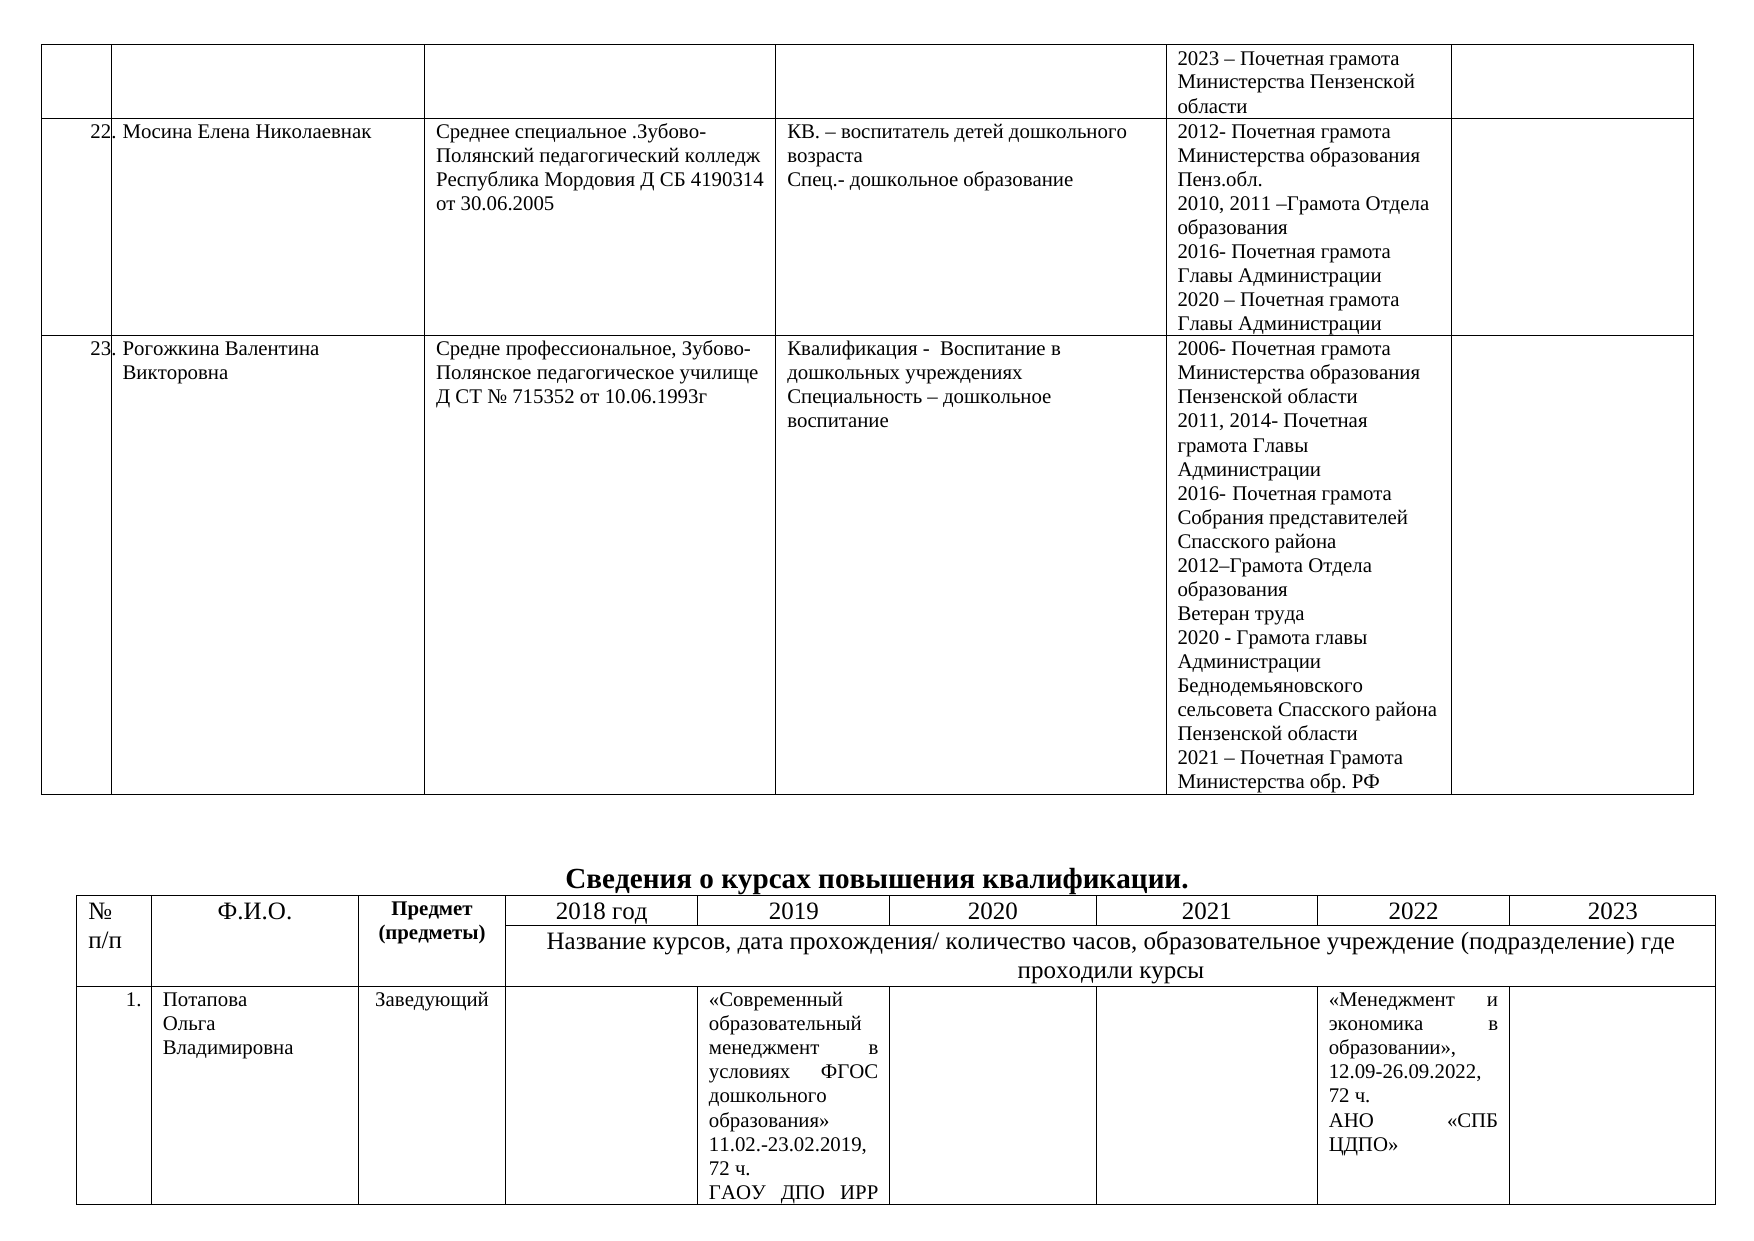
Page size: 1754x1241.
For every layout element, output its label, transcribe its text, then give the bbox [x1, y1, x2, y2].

table_cell [42, 45, 111, 118]
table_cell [112, 45, 424, 118]
text Сведения о курсах повышения квалификации. [118, 862, 1636, 895]
table_cell Среднее специальное .Зубово-Полянский педагогический колледж Республика Мордовия Д СБ 4190314 от 30.06.2005 [425, 119, 775, 335]
table_header 2019 [698, 896, 889, 925]
table_cell 2012- Почетная грамота Министерства образования Пенз.обл. 2010, 2011 –Грамота Отдела образования 2016- Почетная грамота Главы Администрации 2020 – Почетная грамота Главы Администрации [1167, 119, 1451, 335]
table_header № п/п [77, 896, 151, 986]
table_cell [890, 987, 1096, 1204]
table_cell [1318, 987, 1509, 1204]
table_header 2020 [890, 896, 1096, 925]
table_header 2023 [1510, 896, 1715, 925]
table_header Ф.И.О. [152, 896, 358, 986]
table_header 2022 [1318, 896, 1509, 925]
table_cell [425, 45, 775, 118]
table_cell [1452, 336, 1693, 793]
table_cell [42, 119, 111, 335]
table_cell [1097, 987, 1317, 1204]
table_cell Средне профессиональное, Зубово-Полянское педагогическое училище Д СТ № 715352 от 10.06.1993г [425, 336, 775, 793]
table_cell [776, 45, 1166, 118]
table_cell Рогожкина Валентина Викторовна [112, 336, 424, 793]
table_cell КВ. – воспитатель детей дошкольного возраста Спец.- дошкольное образование [776, 119, 1166, 335]
table_cell [77, 987, 151, 1204]
table_cell [506, 987, 697, 1204]
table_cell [152, 987, 358, 1204]
table_cell Квалификация - Воспитание в дошкольных учреждениях Специальность – дошкольное воспитание [776, 336, 1166, 793]
table_header Предмет (предметы) [359, 896, 505, 986]
table_cell Название курсов, дата прохождения/ количество часов, образовательное учреждение (подразделение) где проходили курсы [506, 926, 1715, 986]
table_cell [1452, 45, 1693, 118]
table_header 2018 год [506, 896, 697, 925]
table_cell 2006- Почетная грамота Министерства образования Пензенской области 2011, 2014- Почетная грамота Главы Администрации 2016- Почетная грамота Собрания представителей Спасского района 2012–Грамота Отдела образования Ветеран труда 2020 - Грамота главы Администрации Беднодемьяновского сельсовета Спасского района Пензенской области 2021 – Почетная Грамота Министерства обр. РФ [1167, 336, 1451, 793]
table_cell [1452, 119, 1693, 335]
table_cell Мосина Елена Николаевнак [112, 119, 424, 335]
table_cell Заведующий [359, 987, 505, 1204]
table_cell [1510, 987, 1715, 1204]
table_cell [698, 987, 889, 1204]
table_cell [1167, 45, 1451, 118]
table_header 2021 [1097, 896, 1317, 925]
table_cell [42, 336, 111, 793]
